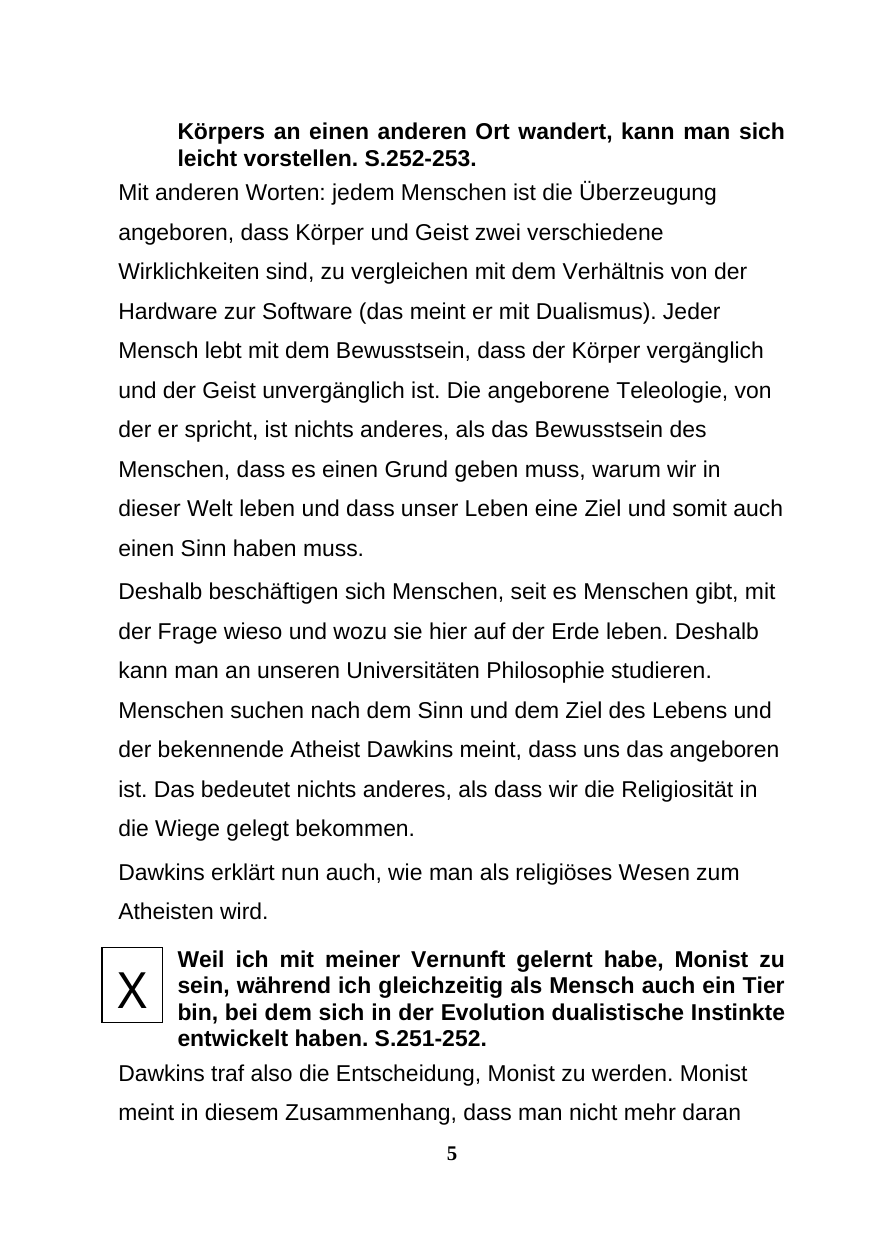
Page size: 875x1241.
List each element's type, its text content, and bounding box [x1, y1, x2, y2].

text Weil ich mit meiner Vernunft gelernt habe, Monist zu sein, während ich gleichzeitig als Mensch auch ein Tier bin, bei dem sich in der Evolution dualistische Instinkte entwickelt haben. S.251-252. [177, 946, 785, 1051]
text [177, 118, 785, 171]
list Deshalb beschäftigen sich Menschen, seit es Menschen gibt, mit der Frage wieso und wozu sie hier auf der Erde leben. Deshalb kann man an unseren Universitäten Philosophie studieren. Menschen suchen nach dem Sinn und dem Ziel des Lebens und der bekennende Atheist Dawkins meint, dass uns das angeboren ist. Das bedeutet nichts anderes, als dass wir die Religiosität in die Wiege gelegt bekommen. [118, 578, 785, 841]
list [118, 1060, 785, 1126]
list Mit anderen Worten: jedem Menschen ist die Überzeugung angeboren, dass Körper und Geist zwei verschiedene Wirklichkeiten sind, zu vergleichen mit dem Verhältnis von der Hardware zur Software (das meint er mit Dualismus). Jeder Mensch lebt mit dem Bewusstsein, dass der Körper vergänglich und der Geist unvergänglich ist. Die angeborene Teleologie, von der er spricht, ist nichts anderes, als das Bewusstsein des Menschen, dass es einen Grund geben muss, warum wir in dieser Welt leben und dass unser Leben eine Ziel und somit auch einen Sinn haben muss. [118, 179, 785, 561]
list Dawkins erklärt nun auch, wie man als religiöses Wesen zum Atheisten wird. [118, 859, 785, 924]
